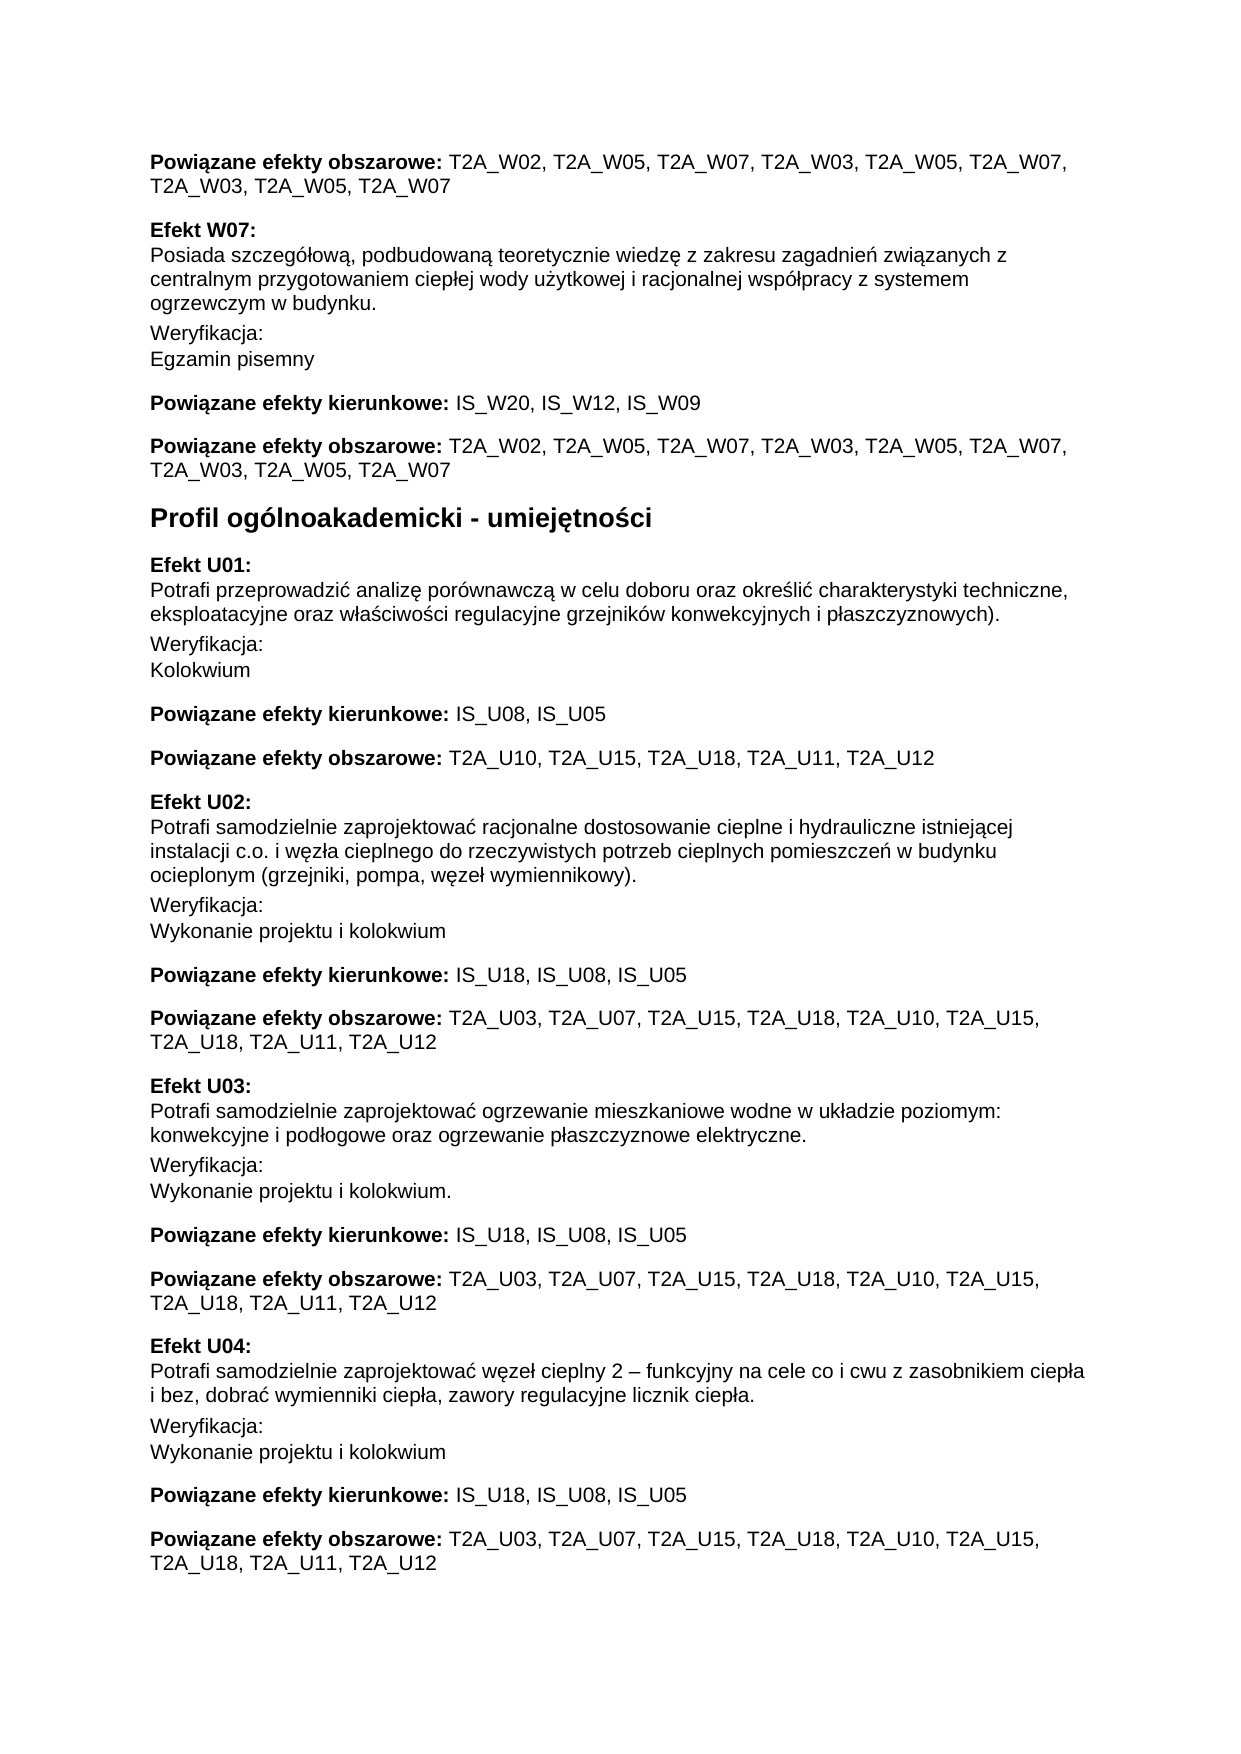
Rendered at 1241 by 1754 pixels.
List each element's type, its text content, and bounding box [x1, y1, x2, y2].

text Powiązane efekty obszarowe: T2A_W02, T2A_W05, T2A_W07, T2A_W03, T2A_W05, T2A_W07, T2A_W03, T2A_W05, T2A_W07 [150, 434, 1090, 482]
text Powiązane efekty kierunkowe: IS_U18, IS_U08, IS_U05 [150, 962, 1090, 986]
text Efekt U04: [150, 1334, 1090, 1358]
text Powiązane efekty obszarowe: T2A_U03, T2A_U07, T2A_U15, T2A_U18, T2A_U10, T2A_U15, T2A_U18, T2A_U11, T2A_U12 [150, 1267, 1090, 1314]
text Weryfikacja: [150, 1153, 1090, 1177]
text Efekt W07: [150, 218, 1090, 242]
text Weryfikacja: [150, 321, 1090, 345]
text Powiązane efekty kierunkowe: IS_U18, IS_U08, IS_U05 [150, 1223, 1090, 1247]
text Posiada szczegółową, podbudowaną teoretycznie wiedzę z zakresu zagadnień związanych z centralnym przygotowaniem ciepłej wody użytkowej i racjonalnej współpracy z systemem ogrzewczym w budynku. [150, 243, 1090, 314]
text Egzamin pisemny [150, 347, 1090, 371]
text Kolokwium [150, 658, 1090, 682]
text Efekt U03: [150, 1074, 1090, 1098]
text Potrafi samodzielnie zaprojektować racjonalne dostosowanie cieplne i hydrauliczne istniejącej instalacji c.o. i węzła cieplnego do rzeczywistych potrzeb cieplnych pomieszczeń w budynku ocieplonym (grzejniki, pompa, węzeł wymiennikowy). [150, 814, 1090, 886]
text Potrafi samodzielnie zaprojektować ogrzewanie mieszkaniowe wodne w układzie poziomym: konwekcyjne i podłogowe oraz ogrzewanie płaszczyznowe elektryczne. [150, 1099, 1090, 1147]
text Powiązane efekty obszarowe: T2A_W02, T2A_W05, T2A_W07, T2A_W03, T2A_W05, T2A_W07, T2A_W03, T2A_W05, T2A_W07 [150, 150, 1090, 198]
text Potrafi przeprowadzić analizę porównawczą w celu doboru oraz określić charakterystyki techniczne, eksploatacyjne oraz właściwości regulacyjne grzejników konwekcyjnych i płaszczyznowych). [150, 578, 1090, 626]
subtitle Profil ogólnoakademicki - umiejętności [150, 502, 1090, 533]
text Weryfikacja: [150, 1413, 1090, 1437]
text Powiązane efekty obszarowe: T2A_U10, T2A_U15, T2A_U18, T2A_U11, T2A_U12 [150, 746, 1090, 770]
text Efekt U02: [150, 789, 1090, 813]
text Powiązane efekty kierunkowe: IS_U18, IS_U08, IS_U05 [150, 1483, 1090, 1507]
text Weryfikacja: [150, 632, 1090, 656]
text Powiązane efekty kierunkowe: IS_W20, IS_W12, IS_W09 [150, 391, 1090, 414]
text Powiązane efekty kierunkowe: IS_U08, IS_U05 [150, 702, 1090, 726]
text Wykonanie projektu i kolokwium [150, 1439, 1090, 1463]
text Wykonanie projektu i kolokwium [150, 919, 1090, 943]
text Weryfikacja: [150, 893, 1090, 917]
text Potrafi samodzielnie zaprojektować węzeł cieplny 2 – funkcyjny na cele co i cwu z zasobnikiem ciepła i bez, dobrać wymienniki ciepła, zawory regulacyjne licznik ciepła. [150, 1359, 1090, 1407]
text Powiązane efekty obszarowe: T2A_U03, T2A_U07, T2A_U15, T2A_U18, T2A_U10, T2A_U15, T2A_U18, T2A_U11, T2A_U12 [150, 1006, 1090, 1054]
text Efekt U01: [150, 553, 1090, 577]
text Wykonanie projektu i kolokwium. [150, 1179, 1090, 1203]
text Powiązane efekty obszarowe: T2A_U03, T2A_U07, T2A_U15, T2A_U18, T2A_U10, T2A_U15, T2A_U18, T2A_U11, T2A_U12 [150, 1527, 1090, 1575]
